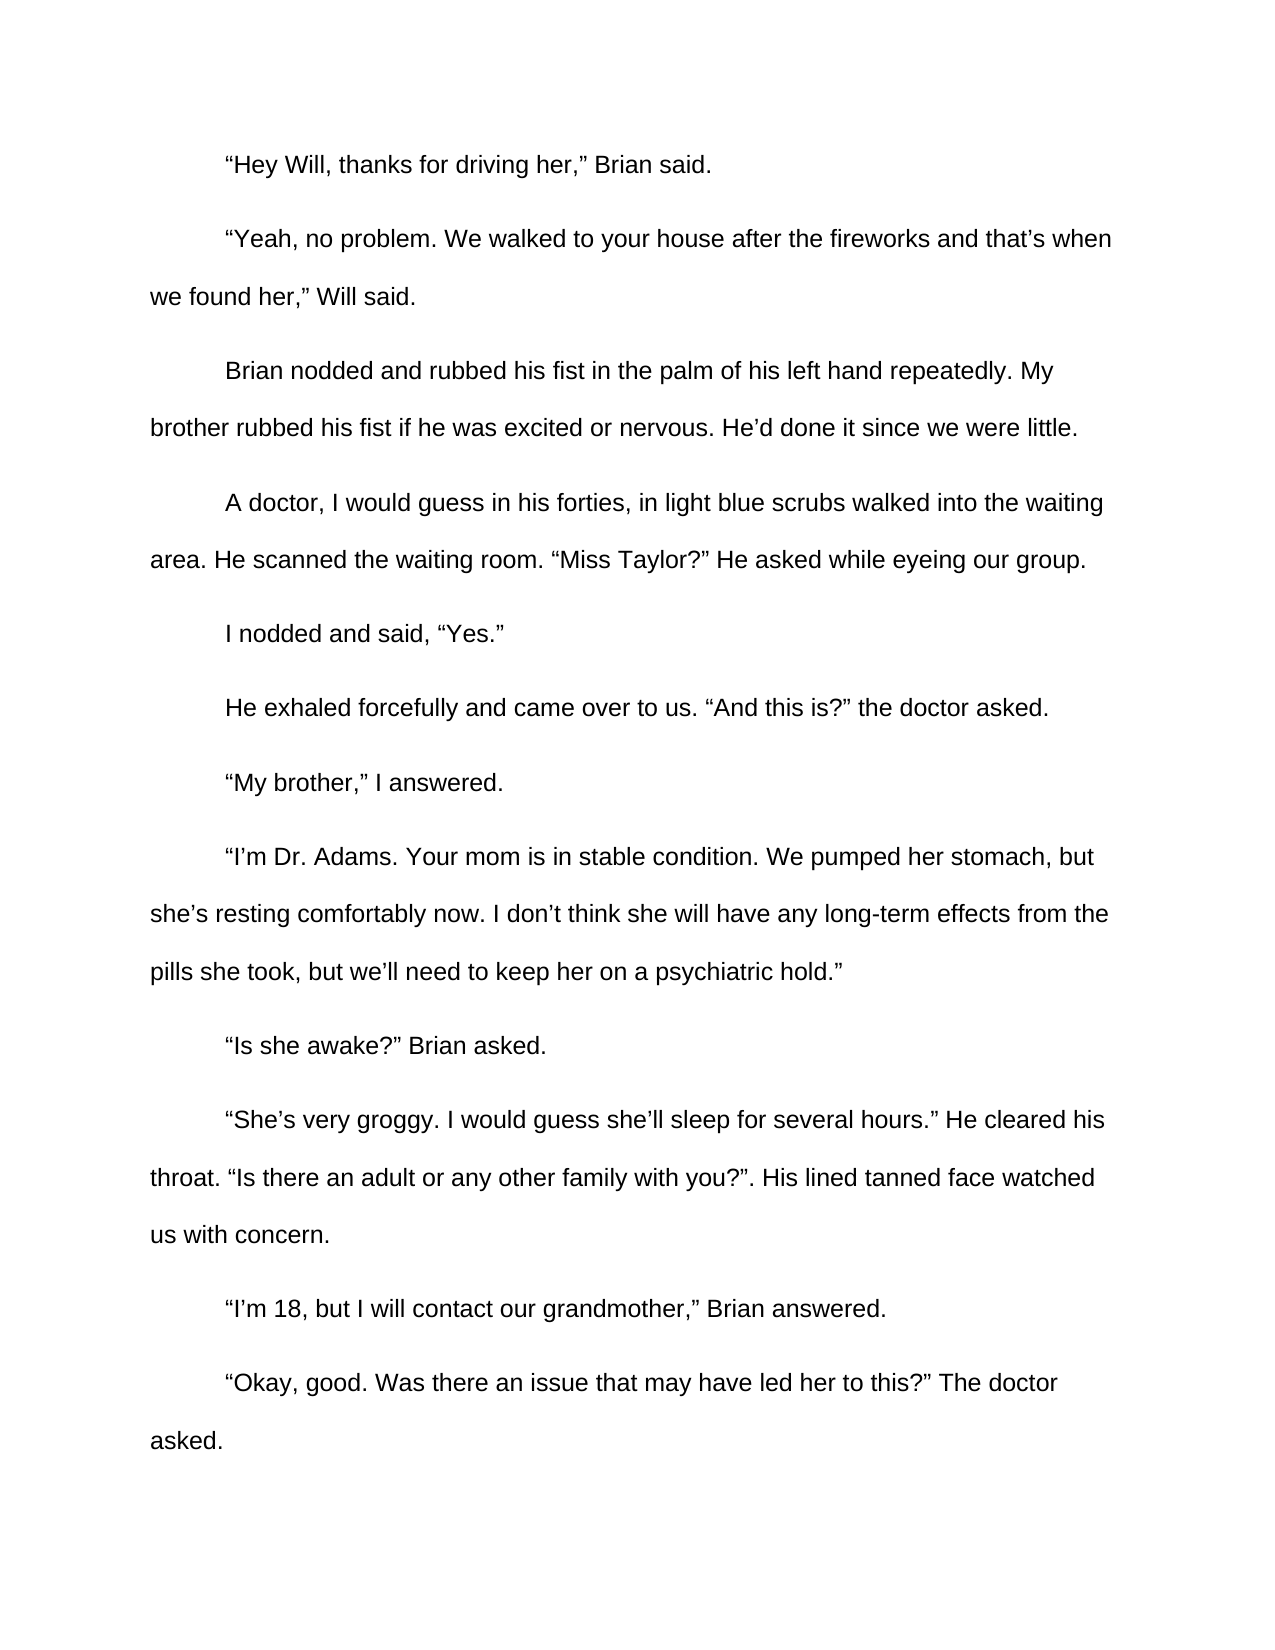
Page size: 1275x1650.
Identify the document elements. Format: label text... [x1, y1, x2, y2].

text He exhaled forcefully and came over to us. “And this is?” the doctor asked. [150, 693, 1125, 722]
text I nodded and said, “Yes.” [150, 619, 1125, 648]
text “My brother,” I answered. [150, 767, 1125, 796]
text “I’m Dr. Adams. Your mom is in stable condition. We pumped her stomach, but she’s resting comfortably now. I don’t think she will have any long-term effects from the pills she took, but we’ll need to keep her on a psychiatric hold.” [150, 842, 1125, 985]
text “I’m 18, but I will contact our grandmother,” Brian answered. [150, 1294, 1125, 1323]
text “Okay, good. Was there an issue that may have led her to this?” The doctor asked. [150, 1368, 1125, 1454]
text “Is she awake?” Brian asked. [150, 1031, 1125, 1059]
text Brian nodded and rubbed his fist in the palm of his left hand repeatedly. My brother rubbed his fist if he was excited or nervous. He’d done it since we were little. [150, 356, 1125, 442]
text A doctor, I would guess in his forties, in light blue scrubs walked into the waiting area. He scanned the waiting room. “Miss Taylor?” He asked while eyeing our group. [150, 487, 1125, 574]
text “Yeah, no problem. We walked to your house after the fireworks and that’s when we found her,” Will said. [150, 224, 1125, 310]
text “She’s very groggy. I would guess she’ll sleep for several hours.” He cleared his throat. “Is there an adult or any other family with you?”. His lined tanned face watched us with concern. [150, 1105, 1125, 1249]
text “Hey Will, thanks for driving her,” Brian said. [150, 150, 1125, 179]
